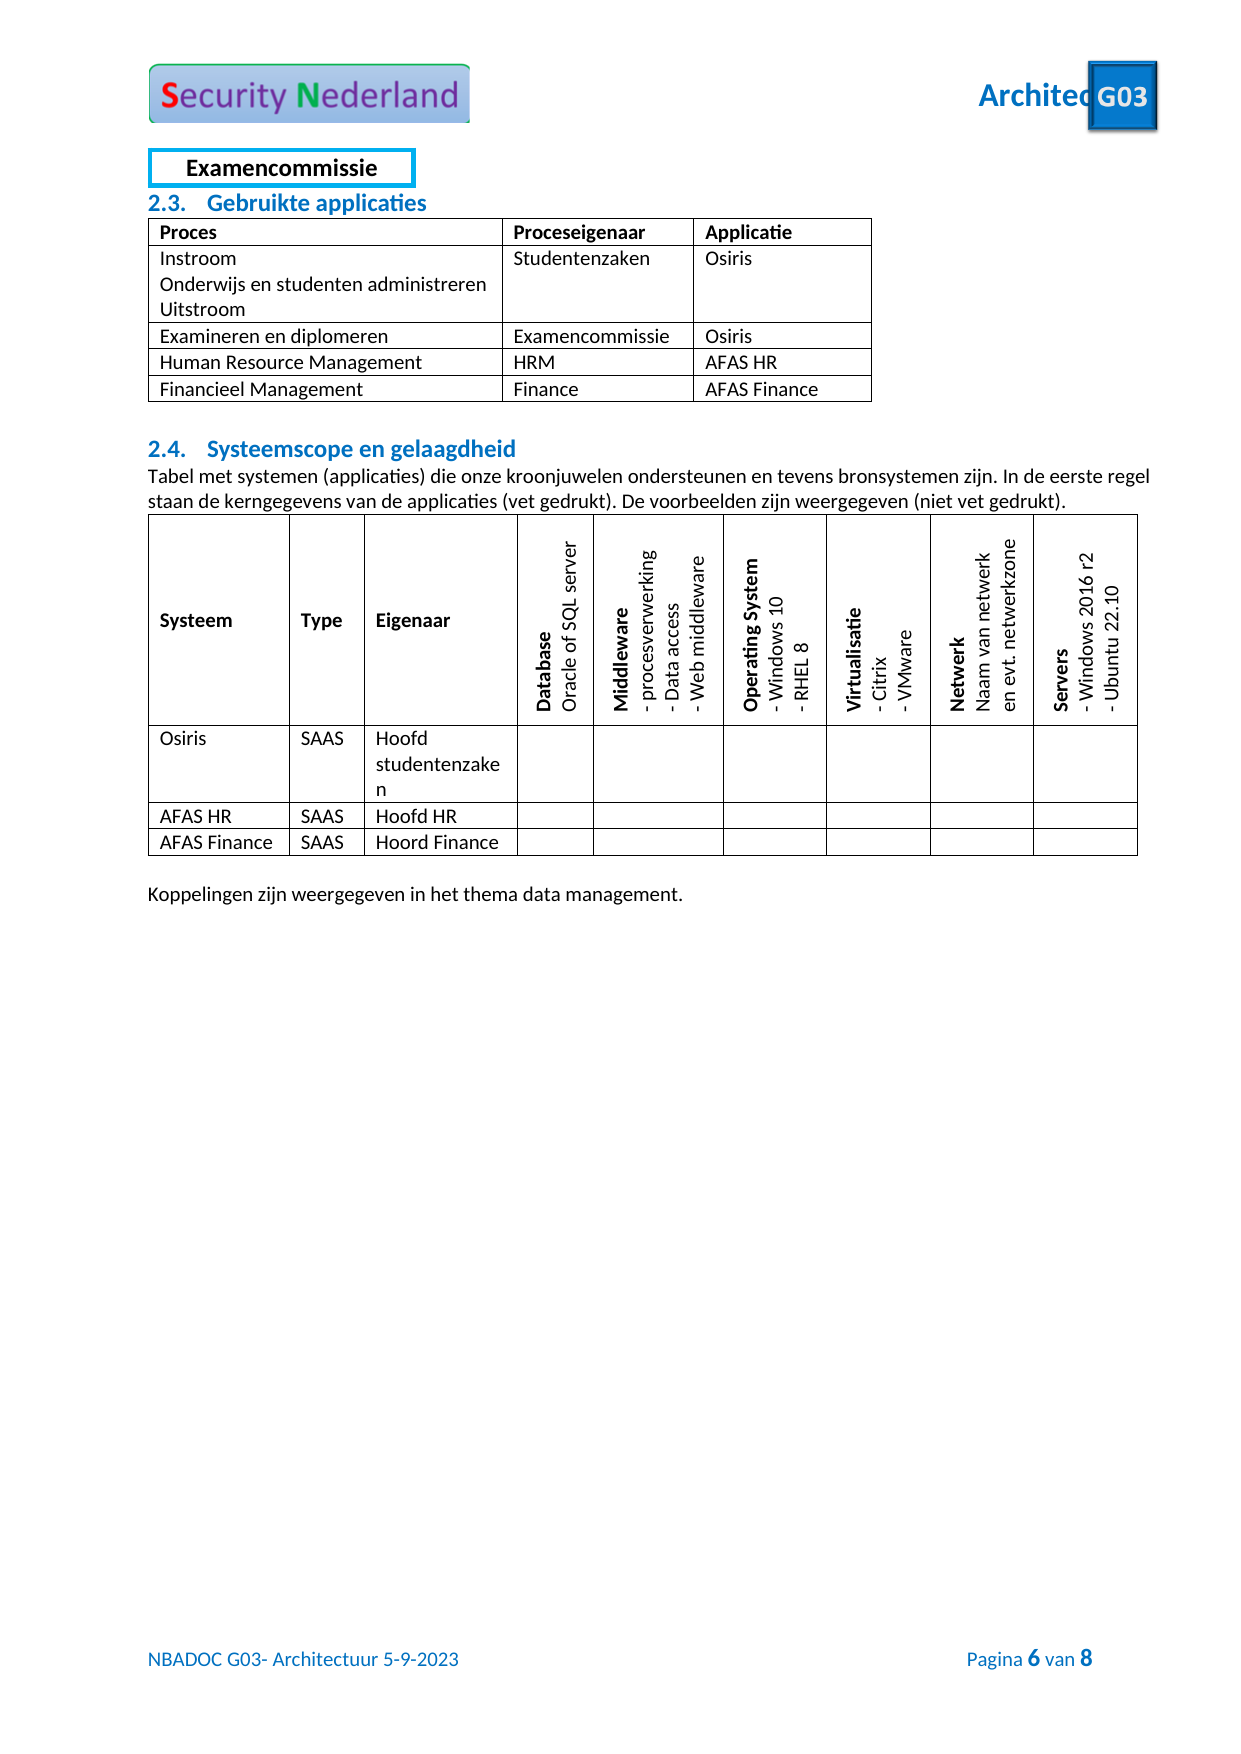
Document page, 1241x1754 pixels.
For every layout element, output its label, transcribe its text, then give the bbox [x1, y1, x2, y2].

table_cell Examencommissie [503, 323, 693, 348]
table_cell [931, 803, 1033, 828]
table_cell SAAS [290, 829, 364, 855]
table_cell SAAS [290, 803, 364, 828]
table_header Netwerk Naam van netwerk en evt. netwerkzone [931, 515, 1033, 724]
table_cell Osiris [149, 726, 289, 802]
table_cell Human Resource Management [149, 349, 502, 375]
text Tabel met systemen (applicaties) die onze kroonjuwelen ondersteunen en tevens bronsystemen zijn. In de eerste regel staan de kerngegevens van de applicaties (vet gedrukt). De voorbeelden zijn weergegeven (niet vet gedrukt). [148, 463, 1152, 514]
subtitle Systeemscope en gelaagdheid [148, 433, 1152, 463]
table_cell [827, 803, 930, 828]
table_header Virtualisatie - Citrix - VMware [827, 515, 930, 724]
table_cell [1034, 829, 1137, 855]
table_cell [518, 829, 593, 855]
table_cell SAAS [290, 726, 364, 802]
table_cell Examineren en diplomeren [149, 323, 502, 348]
table_cell [827, 726, 930, 802]
table_cell [931, 726, 1033, 802]
table_cell [594, 726, 723, 802]
table_header Type [290, 515, 364, 724]
table_header Middleware - procesverwerking - Data access - Web middleware [594, 515, 723, 724]
subtitle Gebruikte applicaties [148, 187, 1152, 218]
table_cell Examencommissie [152, 152, 411, 183]
table_header Servers - Windows 2016 r2 - Ubuntu 22.10 [1034, 515, 1137, 724]
table_cell Osiris [694, 323, 871, 348]
picture [147, 62, 469, 122]
table_cell AFAS Finance [694, 376, 871, 401]
table_cell Hoord Finance [365, 829, 517, 855]
table_cell [827, 829, 930, 855]
table_cell Finance [503, 376, 693, 401]
table_header Database Oracle of SQL server [518, 515, 593, 724]
text Koppelingen zijn weergegeven in het thema data management. [148, 881, 1152, 907]
table_cell [724, 829, 826, 855]
table_cell Osiris [694, 246, 871, 322]
table_cell HRM [503, 349, 693, 375]
table_cell [724, 803, 826, 828]
table_cell Hoofd HR [365, 803, 517, 828]
table_header Eigenaar [365, 515, 517, 724]
table_header Operating System - Windows 10 - RHEL 8 [724, 515, 826, 724]
table_cell AFAS Finance [149, 829, 289, 855]
table_cell Instroom Onderwijs en studenten administreren Uitstroom [149, 246, 502, 322]
table_header Proceseigenaar [503, 219, 693, 244]
table_header Systeem [149, 515, 289, 724]
table_cell [594, 803, 723, 828]
table_cell [1034, 803, 1137, 828]
table_cell [1034, 726, 1137, 802]
table_cell [594, 829, 723, 855]
table_cell [518, 803, 593, 828]
table_cell Hoofd studentenzaken [365, 726, 517, 802]
table_header Proces [149, 219, 502, 244]
table_cell AFAS HR [149, 803, 289, 828]
table_cell AFAS HR [694, 349, 871, 375]
table_header Applicatie [694, 219, 871, 244]
picture [1078, 57, 1163, 139]
table_cell Studentenzaken [503, 246, 693, 322]
table_cell [518, 726, 593, 802]
table_cell [724, 726, 826, 802]
table_cell Financieel Management [149, 376, 502, 401]
table_cell [931, 829, 1033, 855]
